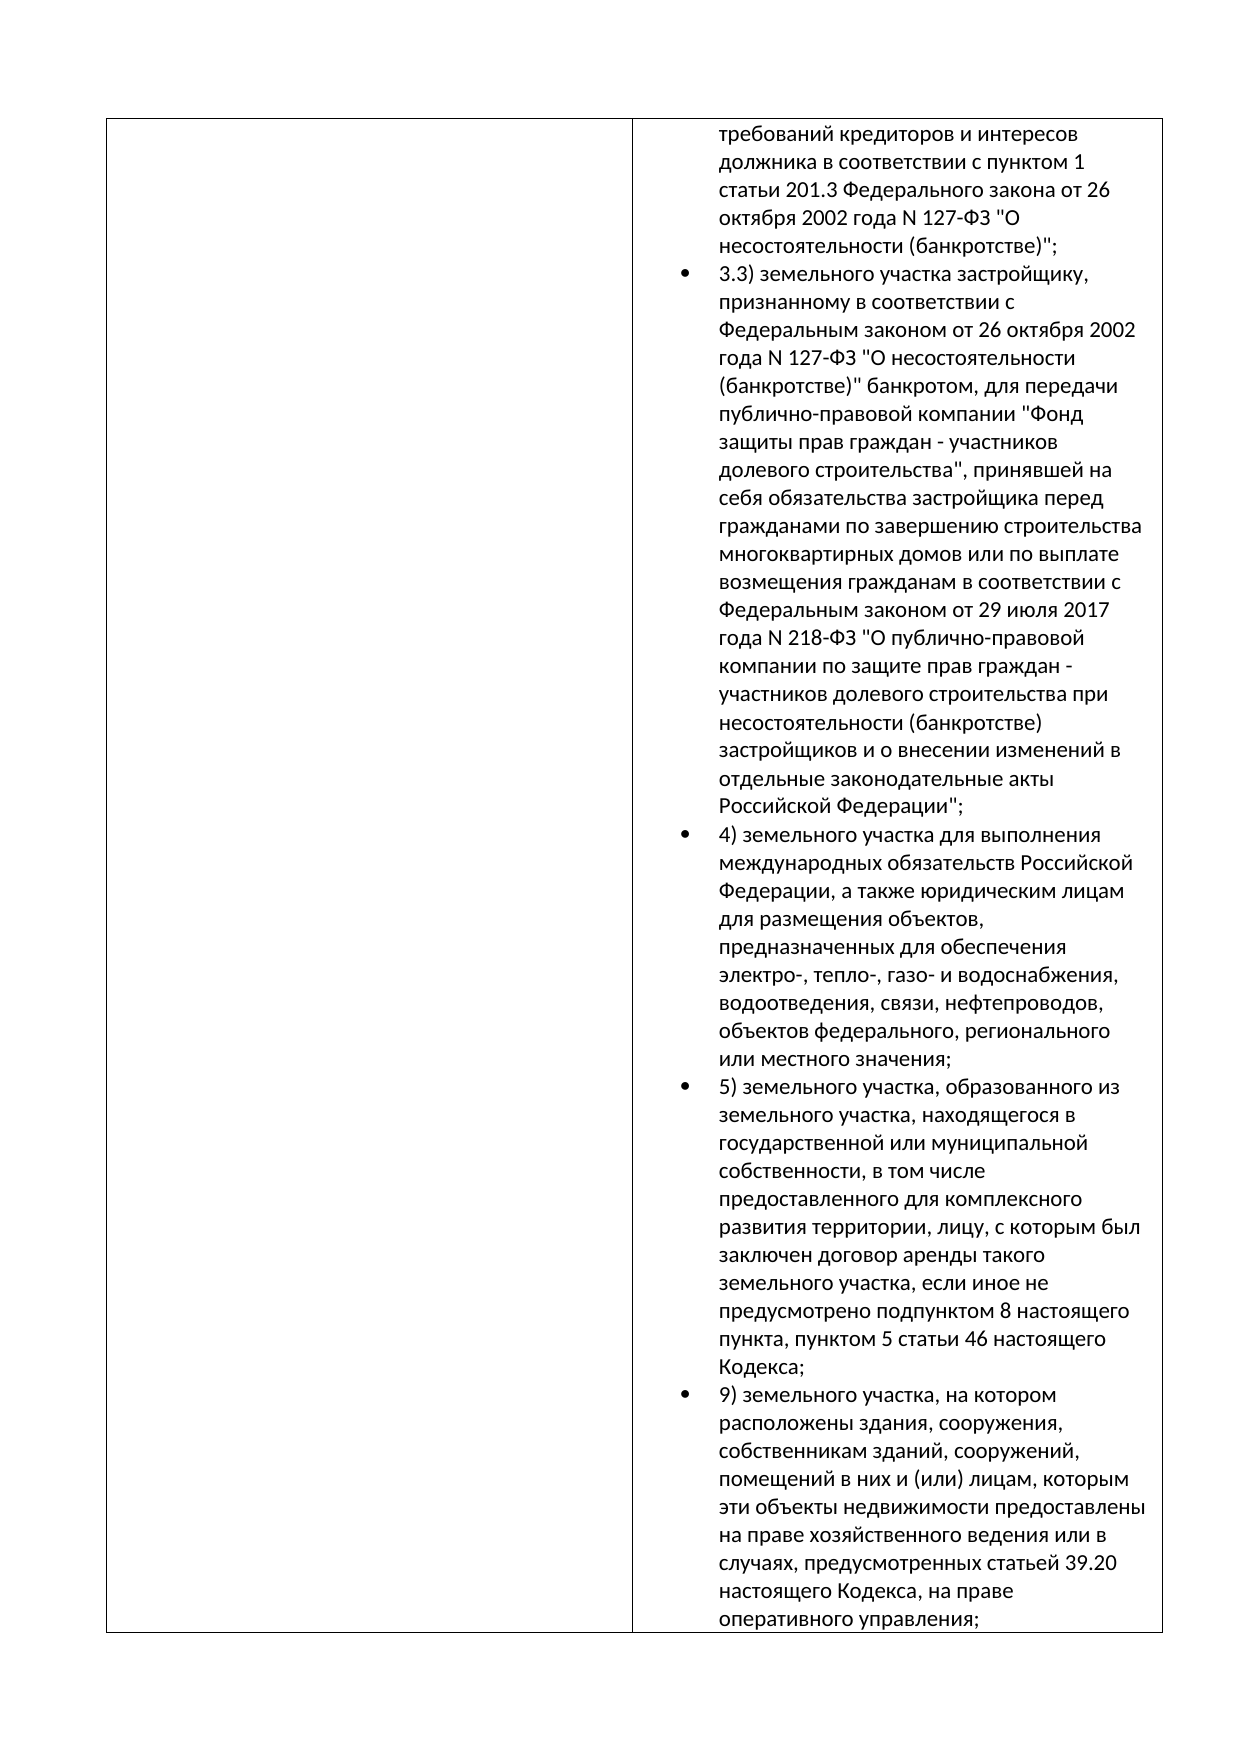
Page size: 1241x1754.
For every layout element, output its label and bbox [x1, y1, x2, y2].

table_cell [107, 119, 632, 1632]
table_cell [633, 119, 1162, 1632]
